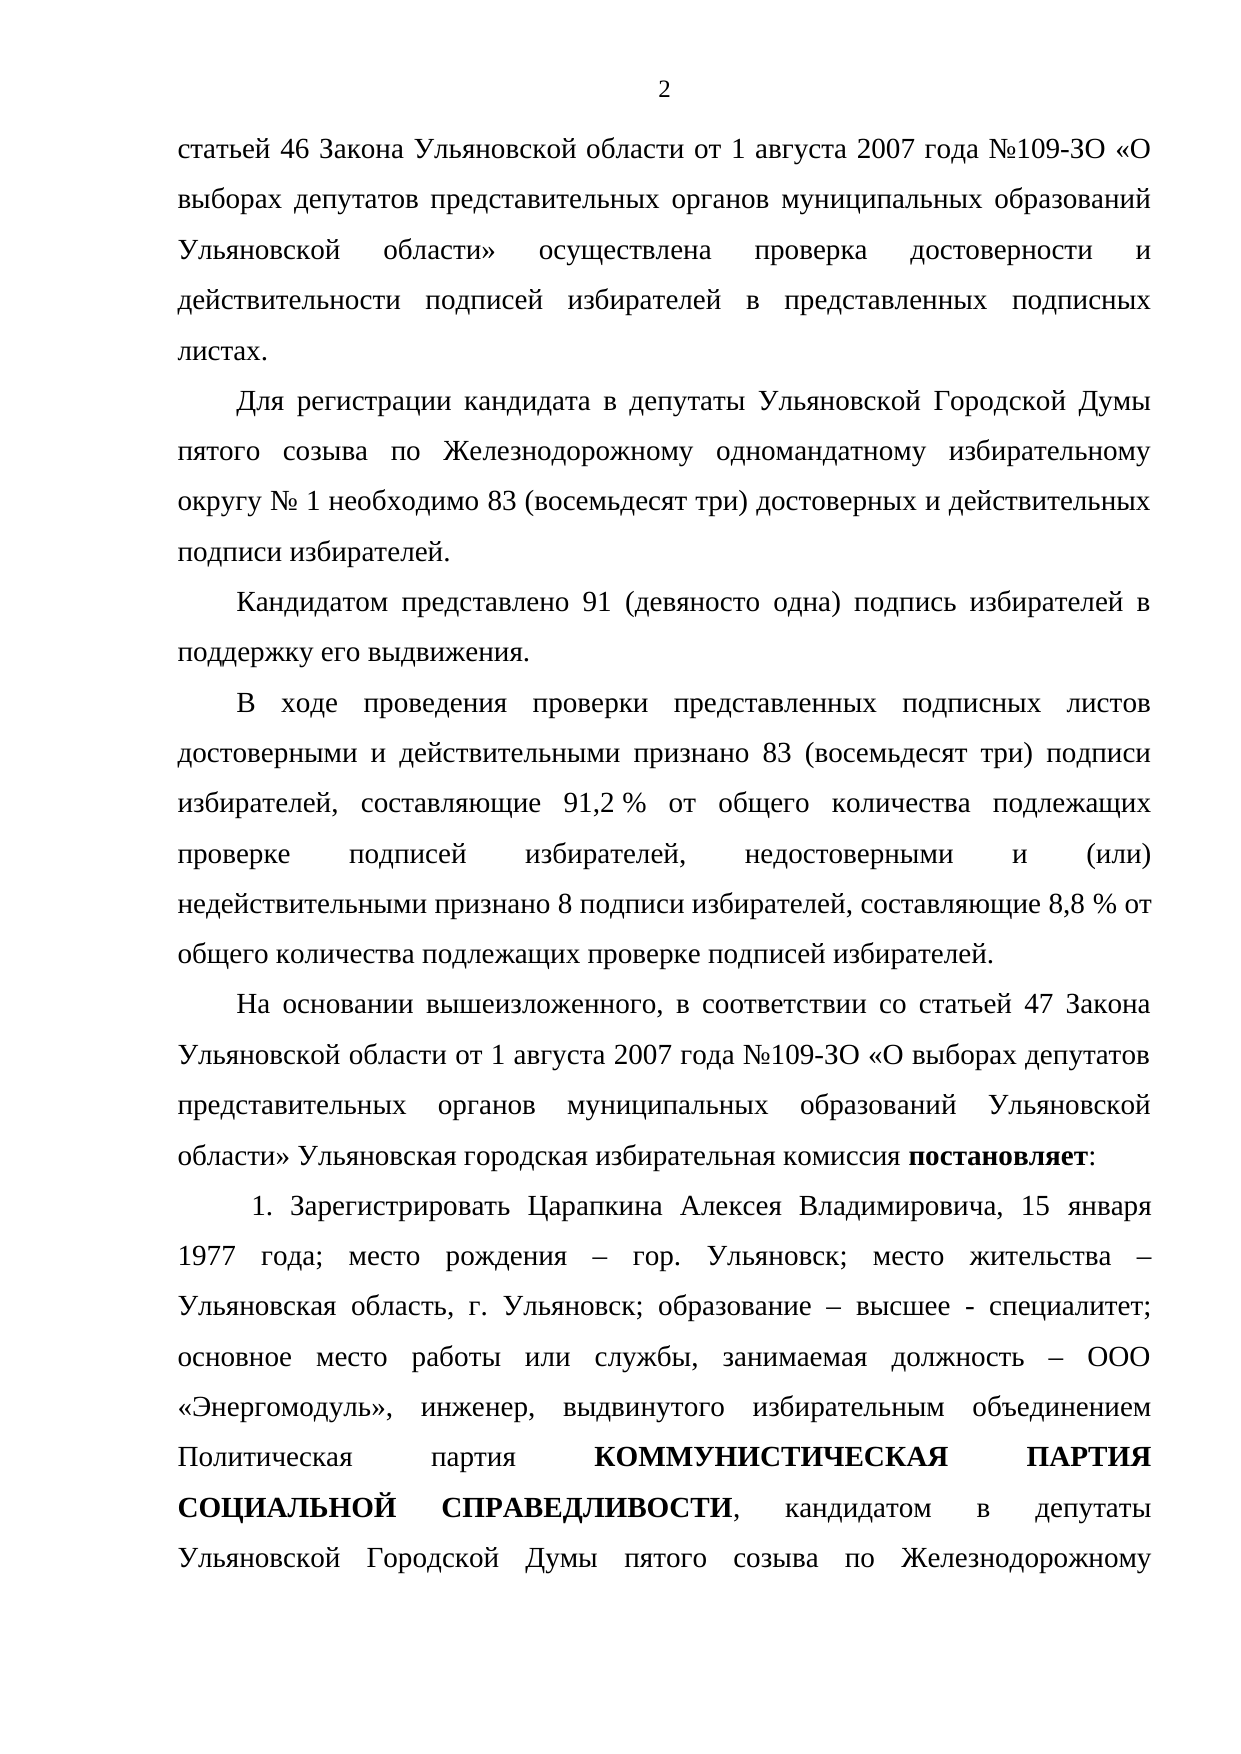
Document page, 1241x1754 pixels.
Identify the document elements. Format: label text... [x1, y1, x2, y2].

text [177, 131, 1152, 366]
text На основании вышеизложенного, в соответствии со статьей 47 Закона Ульяновской области от 1 августа 2007 года №109-ЗО «О выборах депутатов представительных органов муниципальных образований Ульяновской области» Ульяновская городская избирательная комиссия постановляет: [177, 987, 1152, 1171]
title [177, 1188, 1152, 1574]
text Кандидатом представлено 91 (девяносто одна) подпись избирателей в поддержку его выдвижения. [177, 584, 1152, 668]
text Для регистрации кандидата в депутаты Ульяновской Городской Думы пятого созыва по Железнодорожному одномандатному избирательному округу № 1 необходимо 83 (восемьдесят три) достоверных и действительных подписи избирателей. [177, 383, 1152, 567]
text В ходе проведения проверки представленных подписных листов достоверными и действительными признано 83 (восемьдесят три) подписи избирателей, составляющие 91,2 % от общего количества подлежащих проверке подписей избирателей, недостоверными и (или) недействительными признано 8 подписи избирателей, составляющие 8,8 % от общего количества подлежащих проверке подписей избирателей. [177, 685, 1152, 970]
